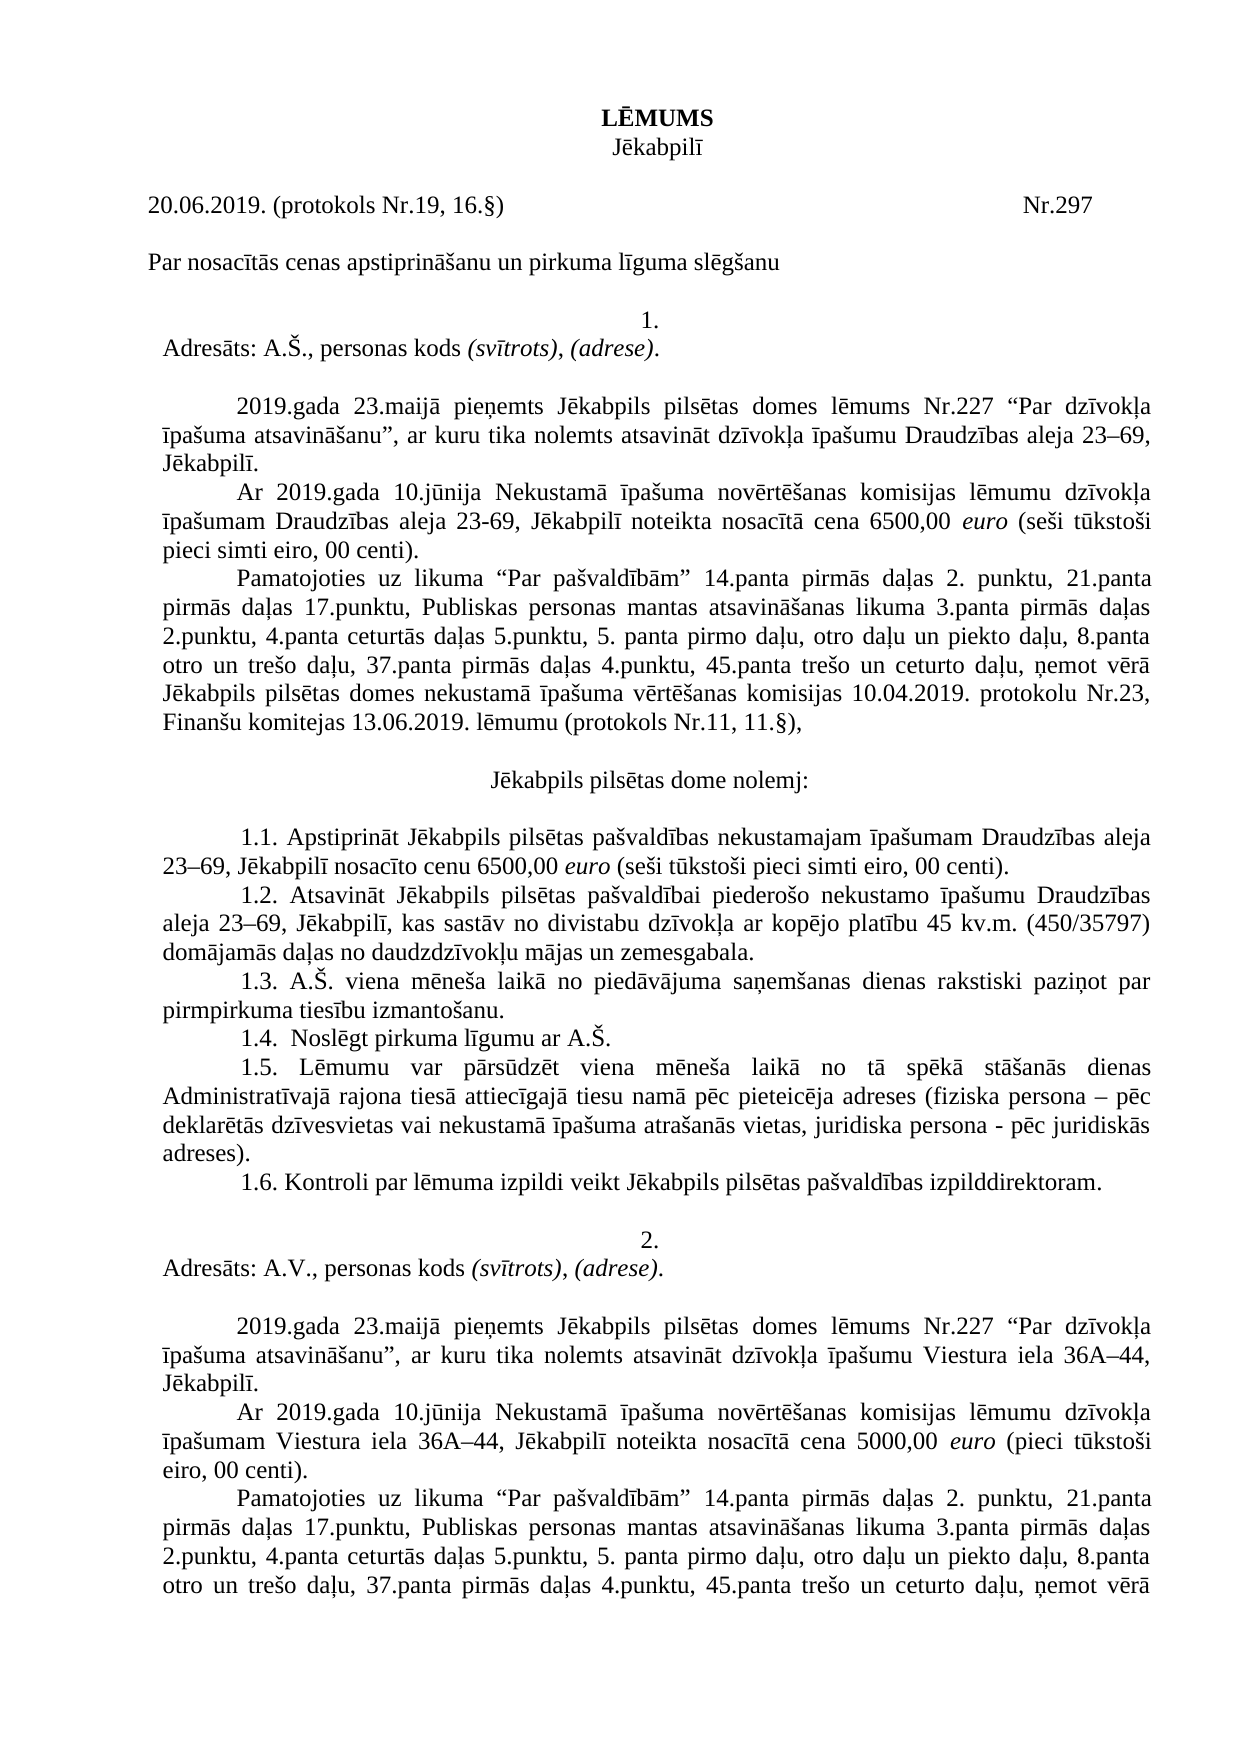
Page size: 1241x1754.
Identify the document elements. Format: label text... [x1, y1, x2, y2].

text Jēkabpilī [162, 132, 1152, 161]
text 1.6. Kontroli par lēmuma izpildi veikt Jēkabpils pilsētas pašvaldības izpilddirektoram. [162, 1167, 1152, 1196]
text Adresāts: A.Š., personas kods (svītrots), (adrese). [162, 333, 1152, 362]
text 1.2. Atsavināt Jēkabpils pilsētas pašvaldībai piederošo nekustamo īpašumu Draudzības aleja 23–69, Jēkabpilī, kas sastāv no divistabu dzīvokļa ar kopējo platību 45 kv.m. (450/35797) domājamās daļas no daudzdzīvokļu mājas un zemesgabala. [162, 880, 1152, 966]
text 2. [148, 1225, 1152, 1253]
text 2019.gada 23.maijā pieņemts Jēkabpils pilsētas domes lēmums Nr.227 “Par dzīvokļa īpašuma atsavināšanu”, ar kuru tika nolemts atsavināt dzīvokļa īpašumu Viestura iela 36A–44, Jēkabpilī. [162, 1311, 1152, 1397]
text 20.06.2019. (protokols Nr.19, 16.§) Nr.297 [148, 190, 1152, 218]
text 1.4. Noslēgt pirkuma līgumu ar A.Š. [162, 1023, 1152, 1052]
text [162, 1483, 1152, 1598]
text 1.3. A.Š. viena mēneša laikā no piedāvājuma saņemšanas dienas rakstiski paziņot par pirmpirkuma tiesību izmantošanu. [162, 966, 1152, 1023]
text Adresāts: A.V., personas kods (svītrots), (adrese). [162, 1253, 1152, 1282]
text Par nosacītās cenas apstiprināšanu un pirkuma līguma slēgšanu [148, 247, 1152, 276]
text Ar 2019.gada 10.jūnija Nekustamā īpašuma novērtēšanas komisijas lēmumu dzīvokļa īpašumam Draudzības aleja 23-69, Jēkabpilī noteikta nosacītā cena 6500,00 euro (seši tūkstoši pieci simti eiro, 00 centi). [162, 477, 1152, 563]
text 1.1. Apstiprināt Jēkabpils pilsētas pašvaldības nekustamajam īpašumam Draudzības aleja 23–69, Jēkabpilī nosacīto cenu 6500,00 euro (seši tūkstoši pieci simti eiro, 00 centi). [162, 822, 1152, 880]
text 1.5. Lēmumu var pārsūdzēt viena mēneša laikā no tā spēkā stāšanās dienas Administratīvajā rajona tiesā attiecīgajā tiesu namā pēc pieteicēja adreses (fiziska persona – pēc deklarētās dzīvesvietas vai nekustamā īpašuma atrašanās vietas, juridiska persona - pēc juridiskās adreses). [162, 1052, 1152, 1167]
text 2019.gada 23.maijā pieņemts Jēkabpils pilsētas domes lēmums Nr.227 “Par dzīvokļa īpašuma atsavināšanu”, ar kuru tika nolemts atsavināt dzīvokļa īpašumu Draudzības aleja 23–69, Jēkabpilī. [162, 391, 1152, 477]
text Ar 2019.gada 10.jūnija Nekustamā īpašuma novērtēšanas komisijas lēmumu dzīvokļa īpašumam Viestura iela 36A–44, Jēkabpilī noteikta nosacītā cena 5000,00 euro (pieci tūkstoši eiro, 00 centi). [162, 1397, 1152, 1483]
text Pamatojoties uz likuma “Par pašvaldībām” 14.panta pirmās daļas 2. punktu, 21.panta pirmās daļas 17.punktu, Publiskas personas mantas atsavināšanas likuma 3.panta pirmās daļas 2.punktu, 4.panta ceturtās daļas 5.punktu, 5. panta pirmo daļu, otro daļu un piekto daļu, 8.panta otro un trešo daļu, 37.panta pirmās daļas 4.punktu, 45.panta trešo un ceturto daļu, ņemot vērā Jēkabpils pilsētas domes nekustamā īpašuma vērtēšanas komisijas 10.04.2019. protokolu Nr.23, Finanšu komitejas 13.06.2019. lēmumu (protokols Nr.11, 11.§), [162, 563, 1152, 736]
text Jēkabpils pilsētas dome nolemj: [148, 765, 1152, 793]
text LĒMUMS [162, 103, 1152, 132]
text 1. [148, 305, 1152, 333]
